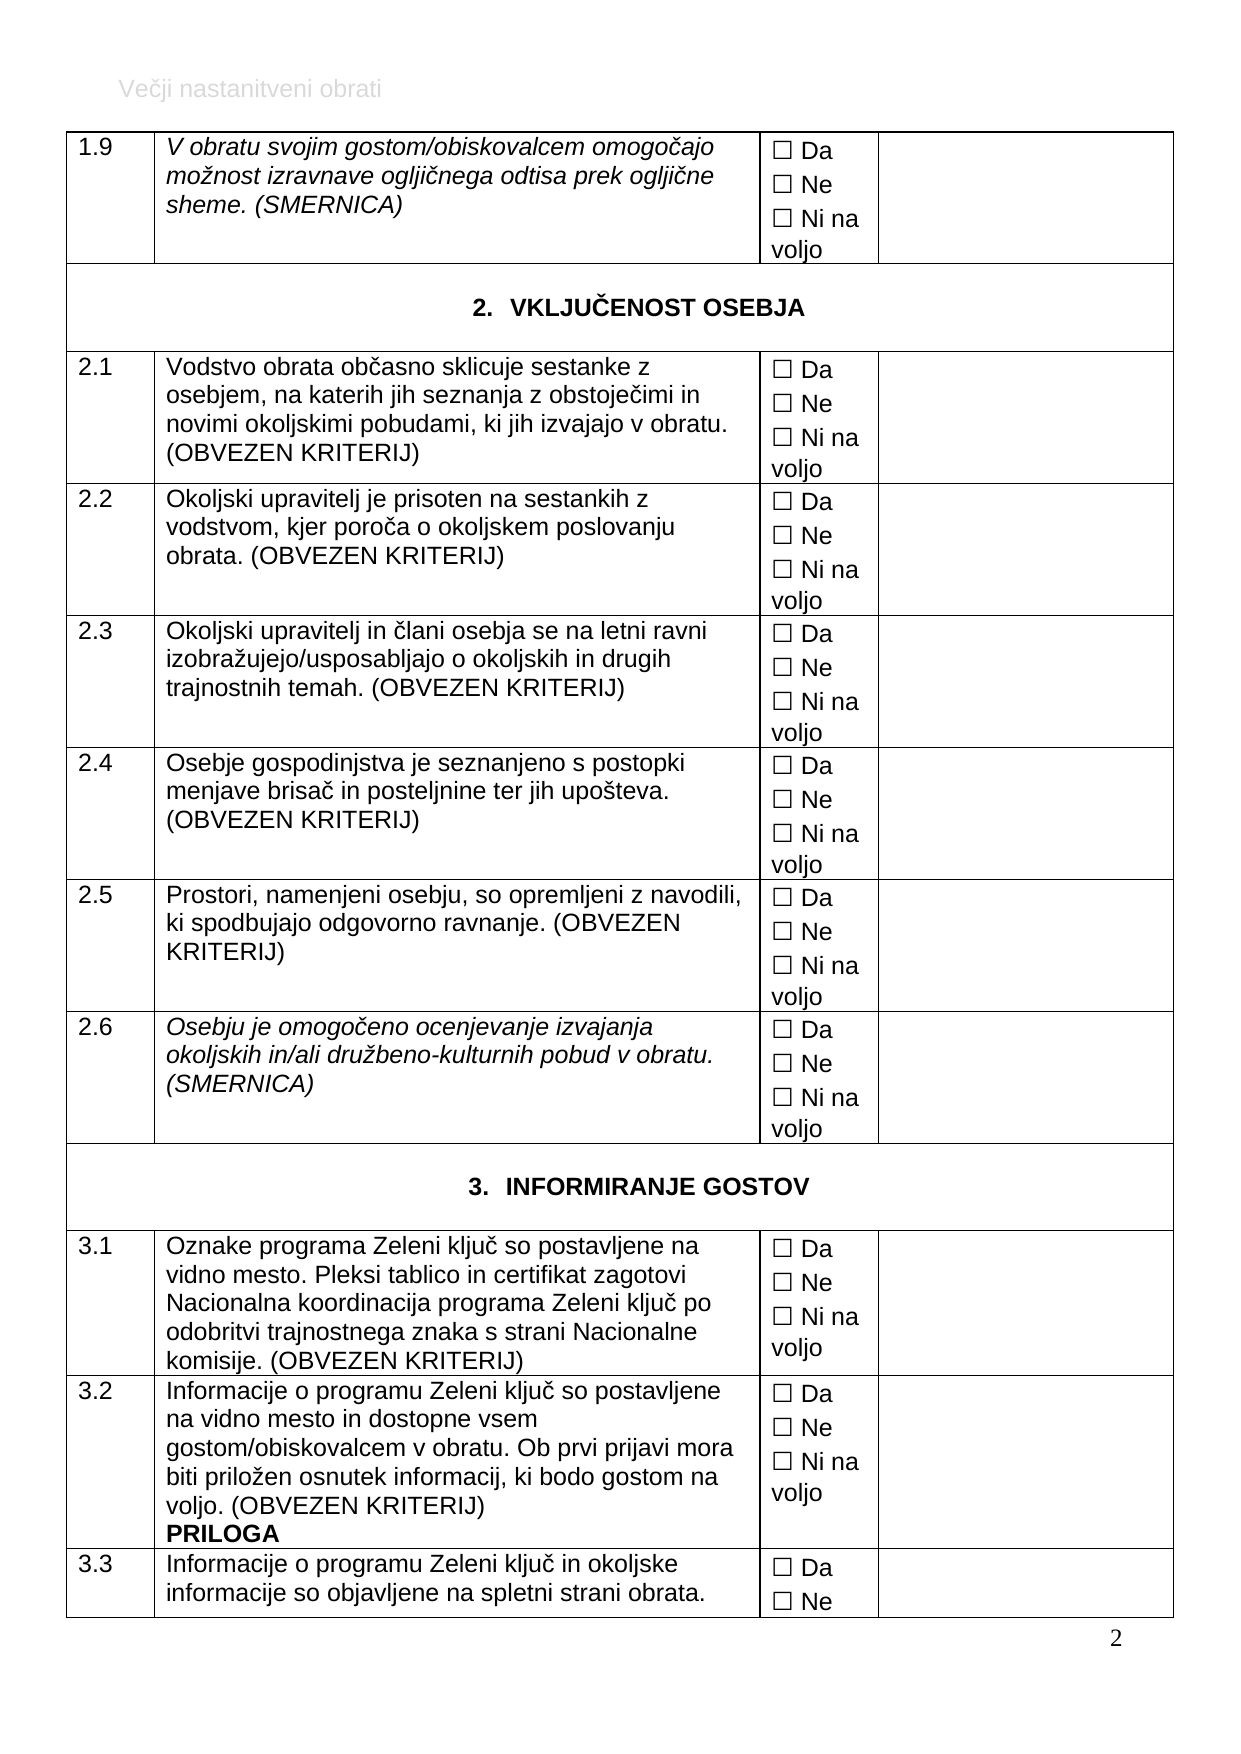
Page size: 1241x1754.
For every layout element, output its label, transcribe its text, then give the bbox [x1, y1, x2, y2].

table_cell [879, 880, 1173, 1011]
table_cell Okoljski upravitelj in člani osebja se na letni ravni izobražujejo/usposabljajo o okoljskih in drugih trajnostnih temah. (OBVEZEN KRITERIJ) [155, 616, 759, 747]
table_cell INFORMIRANJE GOSTOV [67, 1144, 1173, 1230]
table_cell [879, 352, 1173, 483]
table_cell Da Ne Ni na voljo [761, 133, 878, 263]
table_cell Prostori, namenjeni osebju, so opremljeni z navodili, ki spodbujajo odgovorno ravnanje. (OBVEZEN KRITERIJ) [155, 880, 759, 1011]
table_cell VKLJUČENOST OSEBJA [67, 264, 1173, 351]
table_cell Da Ne Ni na voljo [761, 484, 878, 614]
table_cell [879, 1549, 1173, 1617]
table_cell [879, 616, 1173, 747]
table_cell Da Ne Ni na voljo [761, 1231, 878, 1374]
table_cell Da Ne Ni na voljo [761, 880, 878, 1011]
table_cell [879, 748, 1173, 878]
table_cell 2.6 [67, 1012, 154, 1142]
table_cell 2.3 [67, 616, 154, 747]
table_cell [879, 1012, 1173, 1142]
table_cell Osebje gospodinjstva je seznanjeno s postopki menjave brisač in posteljnine ter jih upošteva. (OBVEZEN KRITERIJ) [155, 748, 759, 878]
table_cell Da Ne Ni na voljo [761, 1376, 878, 1548]
table_cell 3.2 [67, 1376, 154, 1548]
table_cell 2.5 [67, 880, 154, 1011]
table_cell Osebju je omogočeno ocenjevanje izvajanja okoljskih in/ali družbeno-kulturnih pobud v obratu. (SMERNICA) [155, 1012, 759, 1142]
table_cell Oznake programa Zeleni ključ so postavljene na vidno mesto. Pleksi tablico in certifikat zagotovi Nacionalna koordinacija programa Zeleni ključ po odobritvi trajnostnega znaka s strani Nacionalne komisije. (OBVEZEN KRITERIJ) [155, 1231, 759, 1374]
table_cell Vodstvo obrata občasno sklicuje sestanke z osebjem, na katerih jih seznanja z obstoječimi in novimi okoljskimi pobudami, ki jih izvajajo v obratu. (OBVEZEN KRITERIJ) [155, 352, 759, 483]
table_cell [879, 1376, 1173, 1548]
table_cell V obratu svojim gostom/obiskovalcem omogočajo možnost izravnave ogljičnega odtisa prek ogljične sheme. (SMERNICA) [155, 133, 759, 263]
table_cell Da Ne Ni na voljo [761, 352, 878, 483]
table_cell 2.2 [67, 484, 154, 614]
table_cell [879, 1231, 1173, 1374]
table_cell 3.3 [67, 1549, 154, 1617]
table_cell [879, 484, 1173, 614]
table_cell 3.1 [67, 1231, 154, 1374]
table_cell 2.4 [67, 748, 154, 878]
table_cell Okoljski upravitelj je prisoten na sestankih z vodstvom, kjer poroča o okoljskem poslovanju obrata. (OBVEZEN KRITERIJ) [155, 484, 759, 614]
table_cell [155, 1549, 759, 1617]
table_cell 1.9 [67, 133, 154, 263]
table_cell Da Ne Ni na voljo [761, 1012, 878, 1142]
table_cell [879, 133, 1173, 263]
table_cell Informacije o programu Zeleni ključ so postavljene na vidno mesto in dostopne vsem gostom/obiskovalcem v obratu. Ob prvi prijavi mora biti priložen osnutek informacij, ki bodo gostom na voljo. (OBVEZEN KRITERIJ) PRILOGA [155, 1376, 759, 1548]
table_cell Da Ne Ni na voljo [761, 616, 878, 747]
table_cell 2.1 [67, 352, 154, 483]
table_cell Da Ne Ni na voljo [761, 748, 878, 878]
